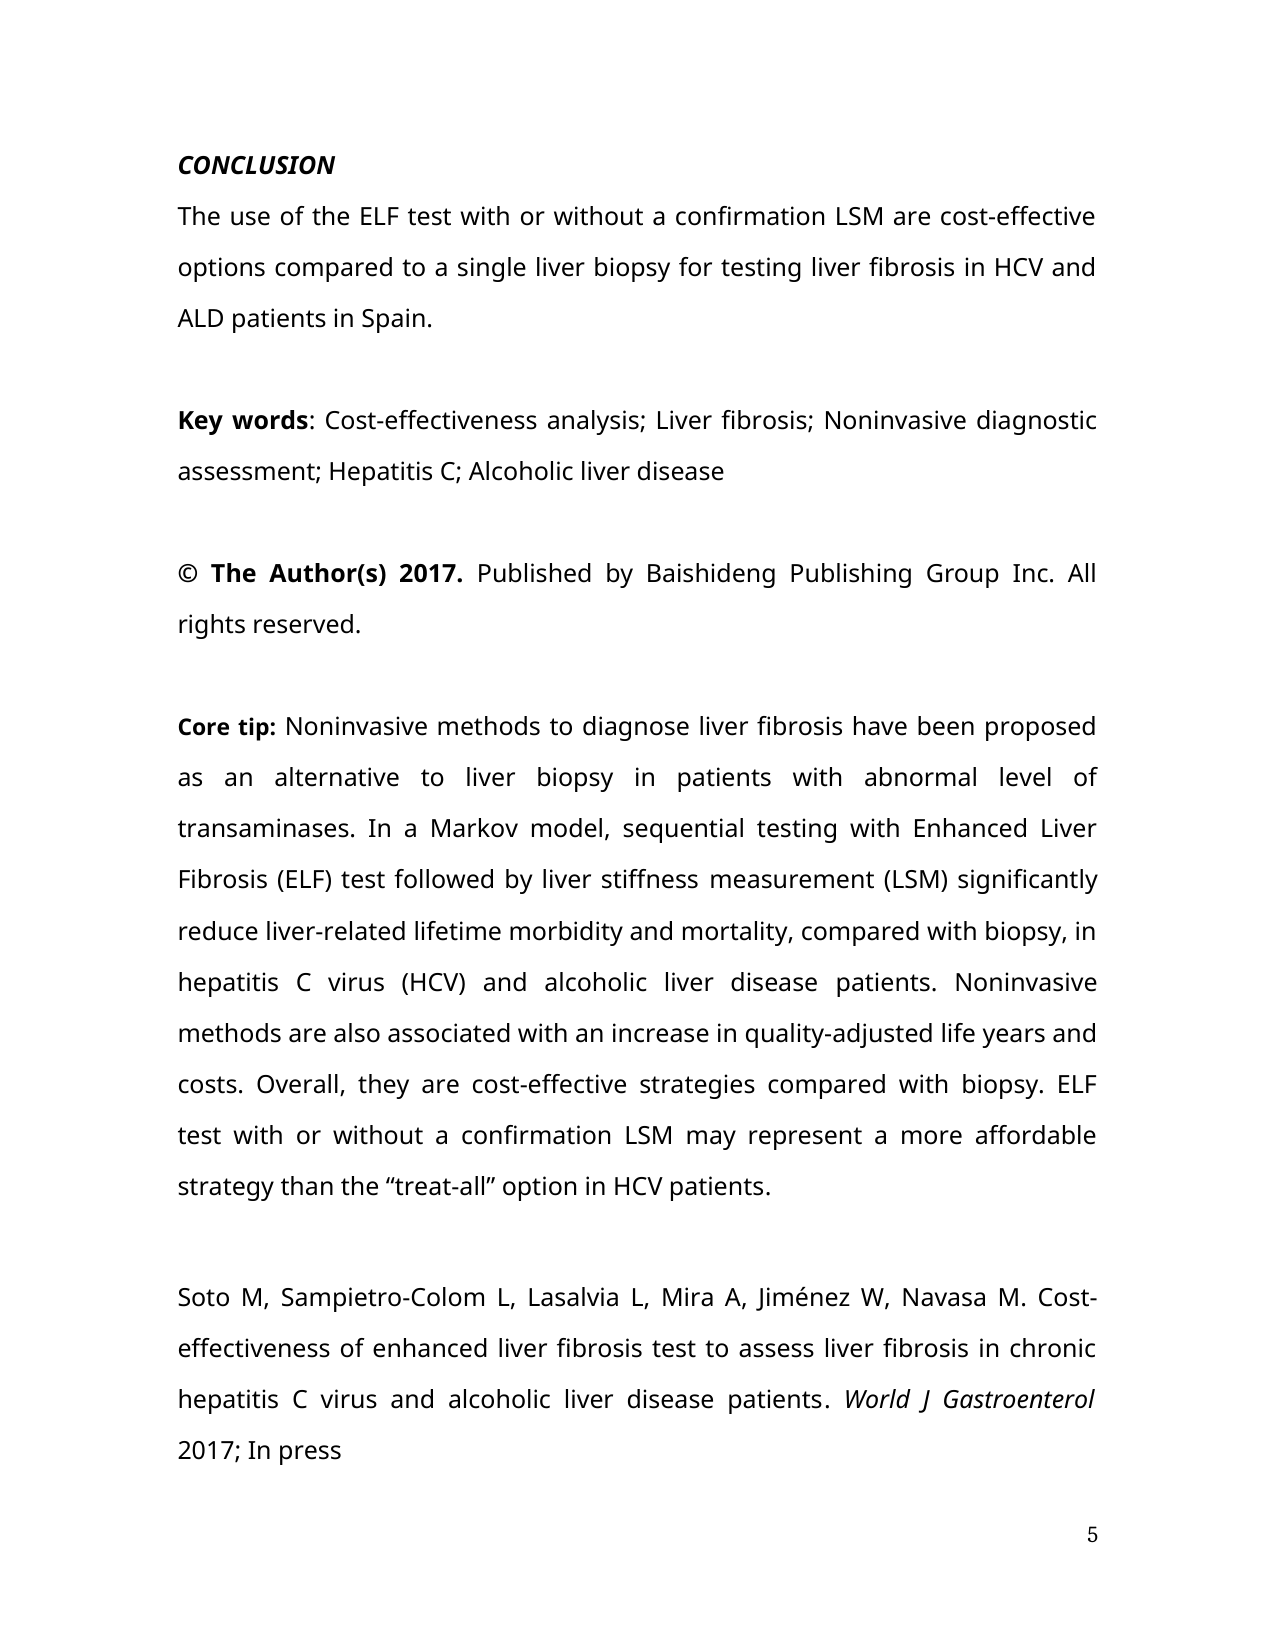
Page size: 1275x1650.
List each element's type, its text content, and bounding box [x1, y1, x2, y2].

text The use of the ELF test with or without a confirmation LSM are cost-effective options compared to a single liver biopsy for testing liver fibrosis in HCV and ALD patients in Spain. [177, 199, 1098, 335]
text CONCLUSION [177, 148, 1098, 182]
text Key words: Cost-effectiveness analysis; Liver fibrosis; Noninvasive diagnostic assessment; Hepatitis C; Alcoholic liver disease [177, 403, 1098, 488]
text Core tip: Noninvasive methods to diagnose liver fibrosis have been proposed as an alternative to liver biopsy in patients with abnormal level of transaminases. In a Markov model, sequential testing with Enhanced Liver Fibrosis (ELF) test followed by liver stiffness measurement (LSM) significantly reduce liver-related lifetime morbidity and mortality, compared with biopsy, in hepatitis C virus (HCV) and alcoholic liver disease patients. Noninvasive methods are also associated with an increase in quality-adjusted life years and costs. Overall, they are cost-effective strategies compared with biopsy. ELF test with or without a confirmation LSM may represent a more affordable strategy than the “treat-all” option in HCV patients. [177, 709, 1098, 1202]
text Soto M, Sampietro-Colom L, Lasalvia L, Mira A, Jiménez W, Navasa M. Cost-effectiveness of enhanced liver fibrosis test to assess liver fibrosis in chronic hepatitis C virus and alcoholic liver disease patients. World J Gastroenterol 2017; In press [177, 1279, 1098, 1467]
text © The Author(s) 2017. Published by Baishideng Publishing Group Inc. All rights reserved. [177, 556, 1098, 641]
